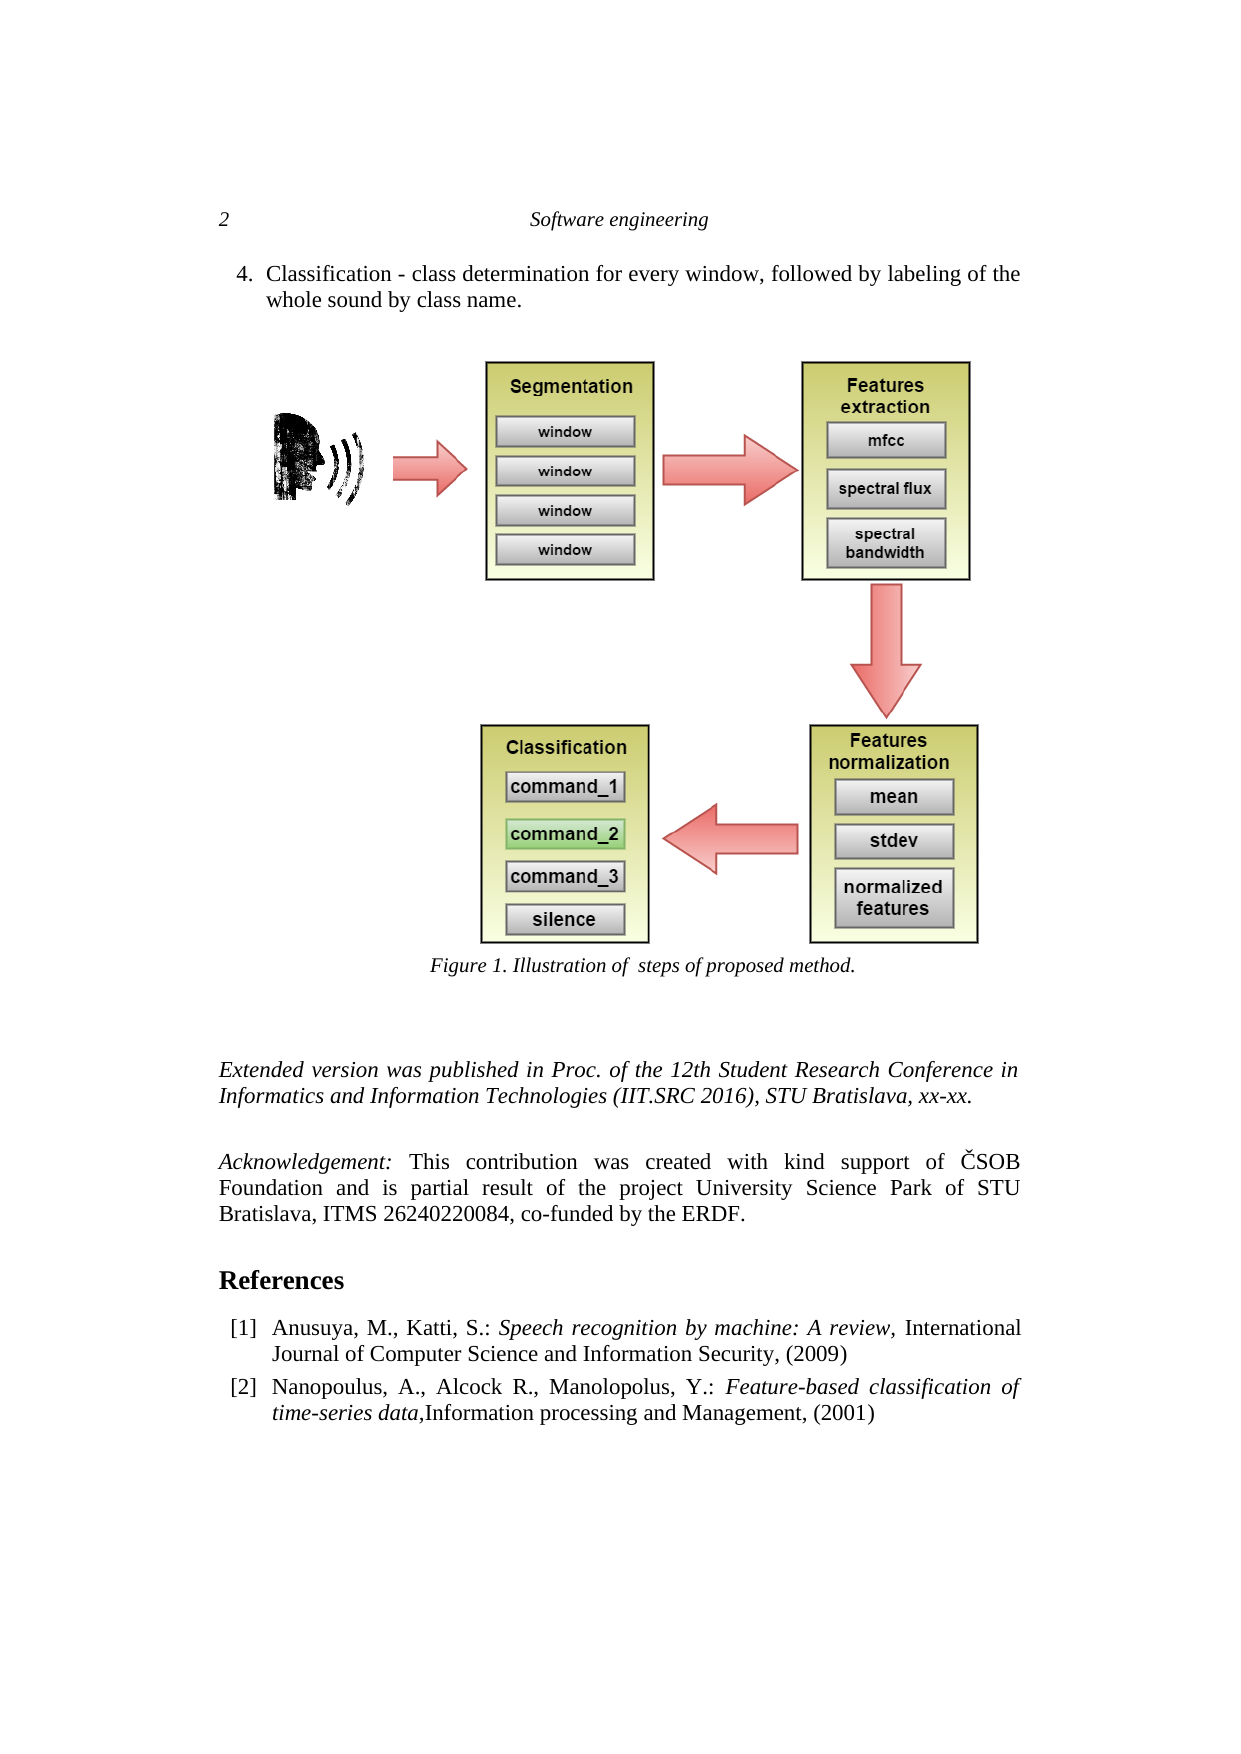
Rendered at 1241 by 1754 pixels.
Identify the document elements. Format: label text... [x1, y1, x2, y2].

list Classification - class determination for every window, followed by labeling of the whole sound by class name. [236, 260, 1022, 313]
text Extended version was published in Proc. of the 12th Student Research Conference in Informatics and Information Technologies (IIT.SRC 2016), STU Bratislava, xx-xx. [218, 1056, 1022, 1109]
picture [265, 351, 1031, 953]
text Acknowledgement: This contribution was created with kind support of ČSOB Foundation and is partial result of the project University Science Park of STU Bratislava, ITMS 26240220084, co-funded by the ERDF. [218, 1148, 1022, 1227]
subtitle References [218, 1264, 1022, 1295]
text Anusuya, M., Katti, S.: Speech recognition by machine: A review, International Journal of Computer Science and Information Security, (2009) [257, 1314, 1022, 1367]
text Figure 1. Illustration of steps of proposed method. [218, 953, 1022, 977]
text Nanopoulus, A., Alcock R., Manolopolus, Y.: Feature-based classification of time-series data,Information processing and Management, (2001) [257, 1373, 1022, 1426]
